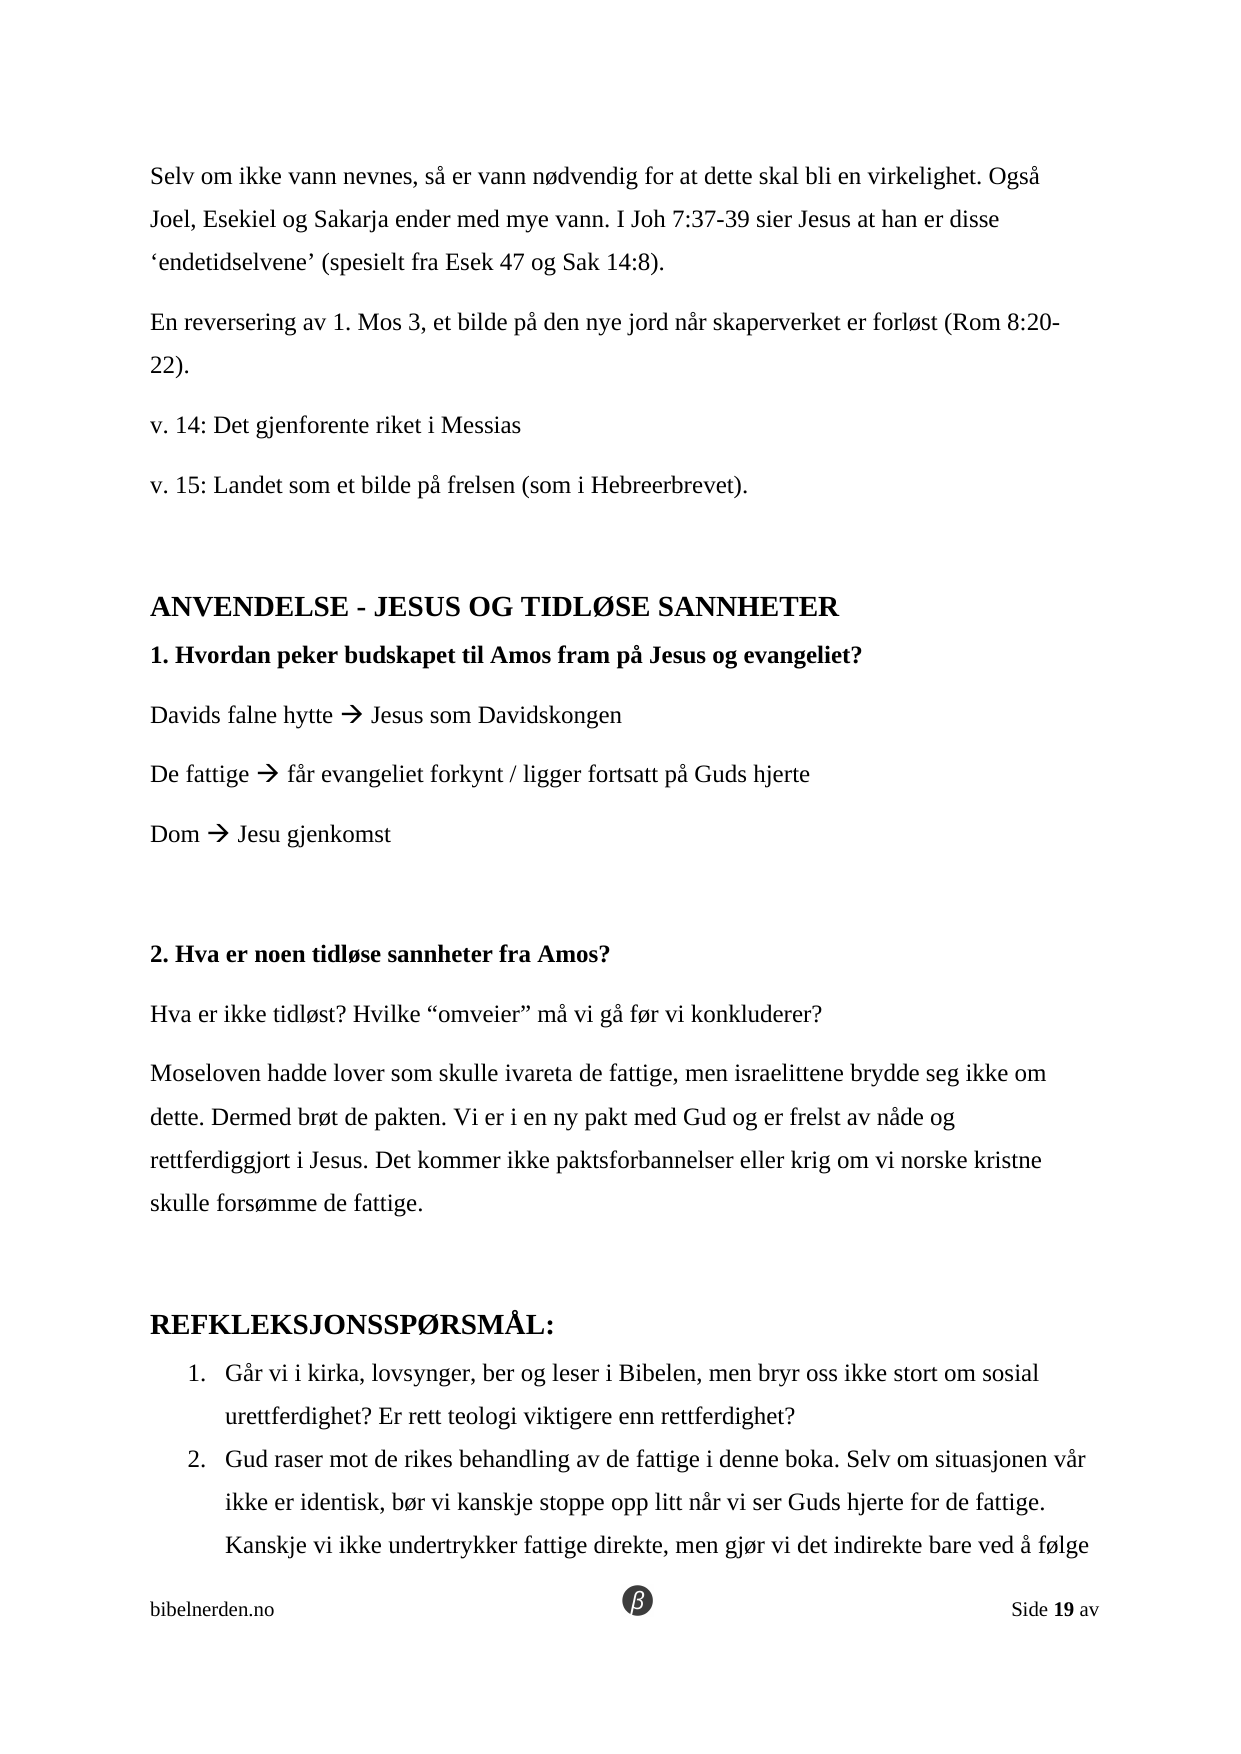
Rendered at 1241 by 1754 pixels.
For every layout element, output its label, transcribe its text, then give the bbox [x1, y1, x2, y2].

text Hva er ikke tidløst? Hvilke “omveier” må vi gå før vi konkluderer? [150, 999, 1090, 1027]
list Går vi i kirka, lovsynger, ber og leser i Bibelen, men bryr oss ikke stort om sosial urettferdighet? Er rett teologi viktigere enn rettferdighet? [187, 1358, 1090, 1429]
text Moseloven hadde lover som skulle ivareta de fattige, men israelittene brydde seg ikke om dette. Dermed brøt de pakten. Vi er i en ny pakt med Gud og er frelst av nåde og rettferdiggjort i Jesus. Det kommer ikke paktsforbannelser eller krig om vi norske kristne skulle forsømme de fattige. [150, 1058, 1090, 1217]
text Dom Jesu gjenkomst [150, 819, 1090, 848]
picture [621, 1584, 654, 1617]
text v. 14: Det gjenforente riket i Messias [150, 410, 1090, 439]
text Davids falne hytte Jesus som Davidskongen [150, 700, 1090, 728]
text v. 15: Landet som et bilde på frelsen (som i Hebreerbrevet). [150, 470, 1090, 499]
text 2. Hva er noen tidløse sannheter fra Amos? [150, 939, 1090, 968]
text Selv om ikke vann nevnes, så er vann nødvendig for at dette skal bli en virkelighet. Også Joel, Esekiel og Sakarja ender med mye vann. I Joh 7:37-39 sier Jesus at han er disse ‘endetidselvene’ (spesielt fra Esek 47 og Sak 14:8). [150, 161, 1090, 276]
text De fattige får evangeliet forkynt / ligger fortsatt på Guds hjerte [150, 759, 1090, 788]
text 1. Hvordan peker budskapet til Amos fram på Jesus og evangeliet? [150, 640, 1090, 669]
text En reversering av 1. Mos 3, et bilde på den nye jord når skaperverket er forløst (Rom 8:20-22). [150, 307, 1090, 379]
subtitle ANVENDELSE - JESUS OG TIDLØSE SANNHETER [150, 589, 1090, 623]
subtitle REFKLEKSJONSSPØRSMÅL: [150, 1307, 1090, 1341]
